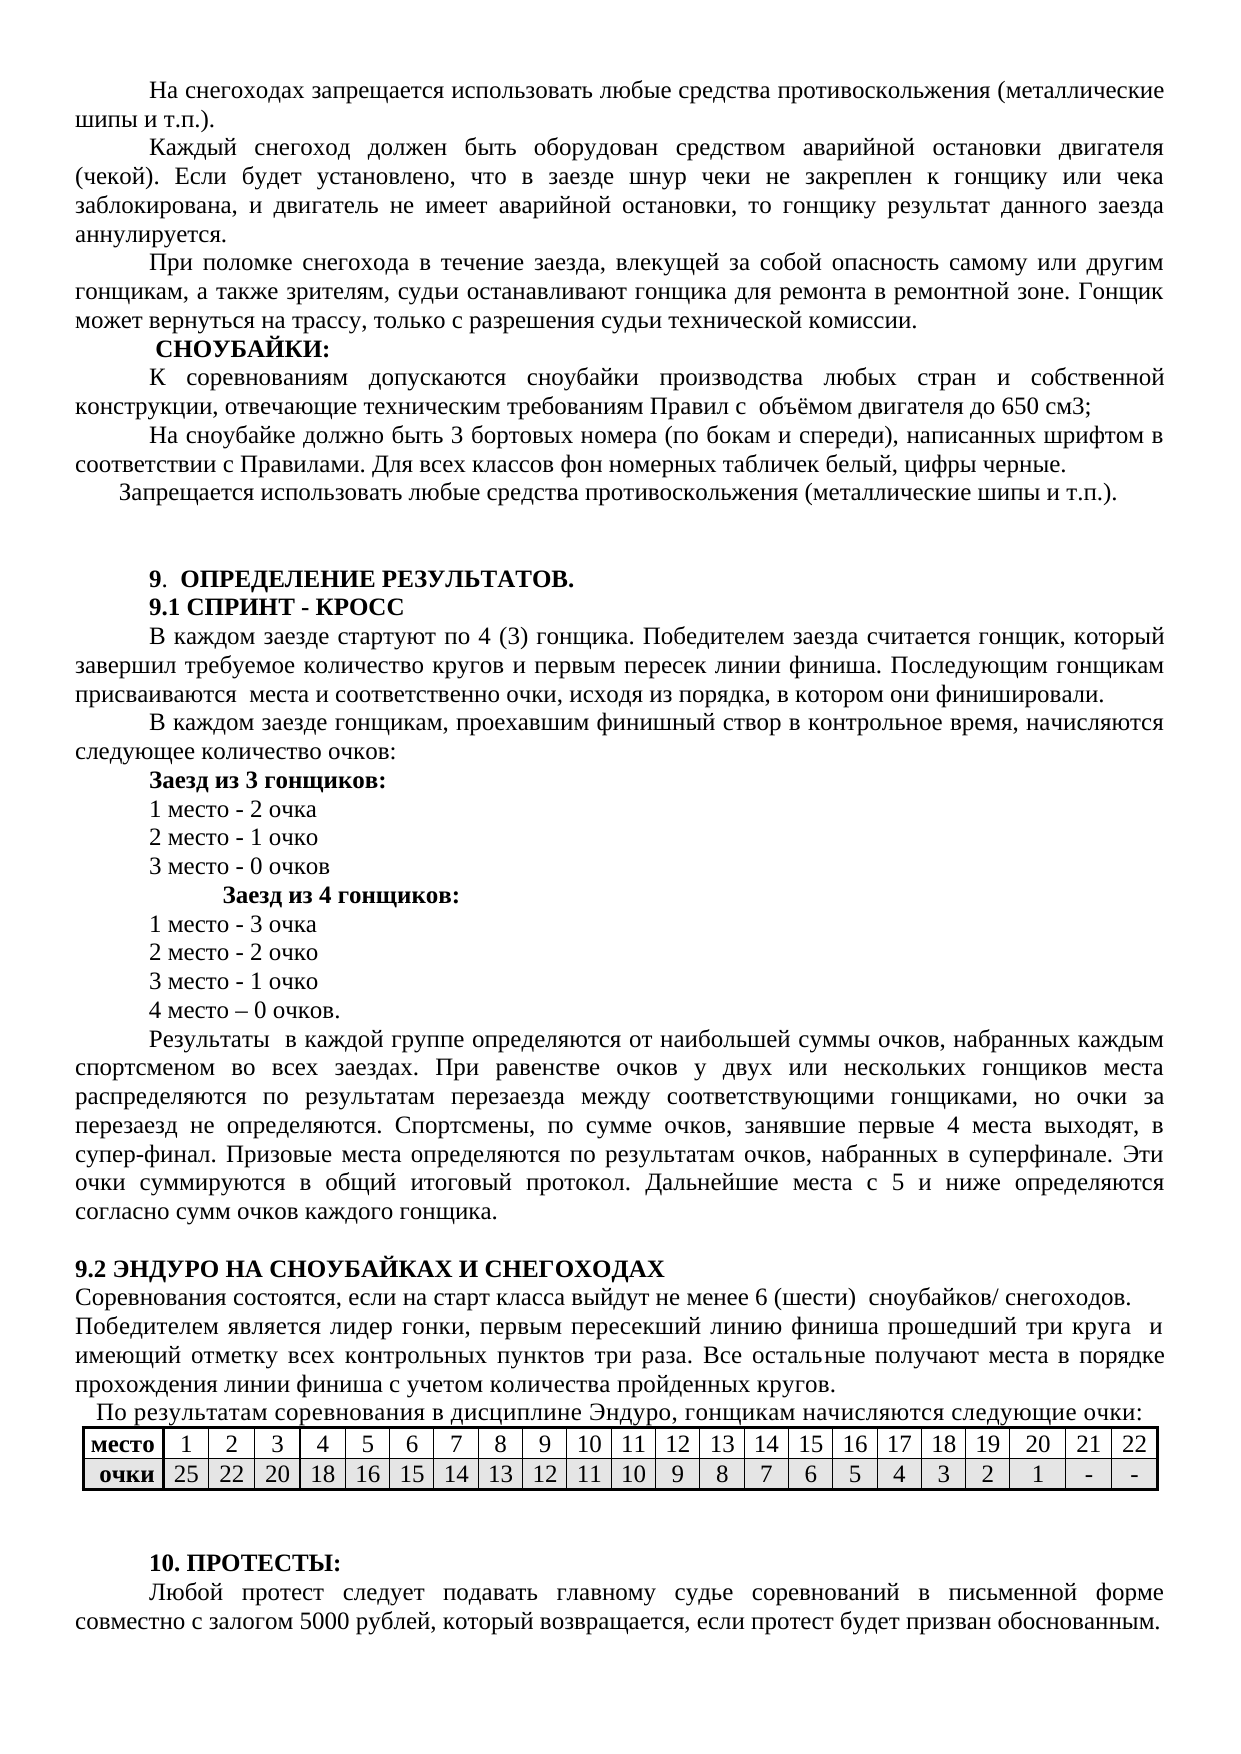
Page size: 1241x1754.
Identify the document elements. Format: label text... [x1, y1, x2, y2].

table_header 5 [346, 1429, 389, 1458]
text К соревнованиям допускаются сноубайки производства любых стран и собственной конструкции, отвечающие техническим требованиям Правил с объёмом двигателя до 650 см3; [75, 362, 1165, 420]
table_cell 3 [922, 1459, 965, 1488]
table_cell 9 [656, 1459, 699, 1488]
table_cell 25 [165, 1459, 208, 1488]
table_cell 6 [789, 1459, 832, 1488]
table_header 21 [1066, 1429, 1111, 1458]
text Соревнования состоятся, если на старт класса выйдут не менее 6 (шести) сноубайков/ снегоходов. [75, 1282, 1165, 1311]
table_header 14 [745, 1429, 788, 1458]
table_cell 18 [301, 1459, 345, 1488]
table_header место [85, 1429, 162, 1458]
table_cell 11 [567, 1459, 611, 1488]
text 2 место - 1 очко [75, 822, 1165, 851]
list ЭНДУРО НА СНОУБАЙКАХ И СНЕГОХОДАХ [75, 1254, 1165, 1282]
table_header 3 [255, 1429, 299, 1458]
text Любой протест следует подавать главному судье соревнований в письменной форме совместно с залогом 5000 рублей, который возвращается, если протест будет призван обоснованным. [75, 1577, 1165, 1634]
text Заезд из 3 гонщиков: [75, 765, 1165, 794]
table_header 22 [1112, 1429, 1156, 1458]
table_cell 20 [255, 1459, 299, 1488]
table_header 2 [209, 1429, 254, 1458]
text 9.1 СПРИНТ - КРОСС [75, 592, 1165, 621]
table_header 17 [878, 1429, 921, 1458]
text Каждый снегоход должен быть оборудован средством аварийной остановки двигателя (чекой). Если будет установлено, что в заезде шнур чеки не закреплен к гонщику или чека заблокирована, и двигатель не имеет аварийной остановки, то гонщику результат данного заезда аннулируется. [75, 132, 1165, 247]
text 10. ПРОТЕСТЫ: [75, 1548, 1165, 1577]
table_header 10 [567, 1429, 611, 1458]
table_cell 22 [209, 1459, 254, 1488]
text 9. ОПРЕДЕЛЕНИЕ РЕЗУЛЬТАТОВ. [75, 564, 1165, 592]
text По результатам соревнования в дисциплине Эндуро, гонщикам начисляются следующие очки: [75, 1397, 1165, 1426]
text На сноубайке должно быть 3 бортовых номера (по бокам и спереди), написанных шрифтом в соответствии с Правилами. Для всех классов фон номерных табличек белый, цифры черные. [75, 420, 1165, 477]
text 1 место - 2 очка [75, 794, 1165, 822]
table_cell 15 [390, 1459, 433, 1488]
table_cell 12 [523, 1459, 566, 1488]
text При поломке снегохода в течение заезда, влекущей за собой опасность самому или другим гонщикам, а также зрителям, судьи останавливают гонщика для ремонта в ремонтной зоне. Гонщик может вернуться на трассу, только с разрешения судьи технической комиссии. [75, 247, 1165, 334]
text Запрещается использовать любые средства противоскольжения (металлические шипы и т.п.). [75, 477, 1165, 506]
text На снегоходах запрещается использовать любые средства противоскольжения (металлические шипы и т.п.). [75, 75, 1165, 132]
table_header 16 [833, 1429, 877, 1458]
text Победителем является лидер гонки, первым пересекший линию финиша прошедший три круга и имеющий отметку всех контрольных пунктов три раза. Все остальные получают места в порядке прохождения линии финиша с учетом количества пройденных кругов. [75, 1311, 1165, 1397]
table_header 11 [612, 1429, 655, 1458]
table_header 13 [700, 1429, 744, 1458]
text В каждом заезде гонщикам, проехавшим финишный створ в контрольное время, начисляются следующее количество очков: [75, 707, 1165, 765]
text Результаты в каждой группе определяются от наибольшей суммы очков, набранных каждым спортсменом во всех заездах. При равенстве очков у двух или нескольких гонщиков места распределяются по результатам перезаезда между соответствующими гонщиками, но очки за перезаезд не определяются. Спортсмены, по сумме очков, занявшие первые 4 места выходят, в супер-финал. Призовые места определяются по результатам очков, набранных в суперфинале. Эти очки суммируются в общий итоговый протокол. Дальнейшие места с 5 и ниже определяются согласно сумм очков каждого гонщика. [75, 1024, 1165, 1225]
table_header 20 [1010, 1429, 1065, 1458]
text 3 место - 1 очко [75, 966, 1165, 995]
text 4 место – 0 очков. [75, 995, 1165, 1024]
table_header 15 [789, 1429, 832, 1458]
table_cell 7 [745, 1459, 788, 1488]
table_cell - [1112, 1459, 1156, 1488]
table_header 4 [301, 1429, 345, 1458]
table_header 6 [390, 1429, 433, 1458]
text В каждом заезде стартуют по 4 (3) гонщика. Победителем заезда считается гонщик, который завершил требуемое количество кругов и первым пересек линии финиша. Последующим гонщикам присваиваются места и соответственно очки, исходя из порядка, в котором они финишировали. [75, 621, 1165, 707]
text 3 место - 0 очков [75, 851, 1165, 880]
table_cell 4 [878, 1459, 921, 1488]
table_cell 10 [612, 1459, 655, 1488]
text Заезд из 4 гонщиков: [75, 880, 1165, 909]
table_header 8 [479, 1429, 522, 1458]
table_header 12 [656, 1429, 699, 1458]
table_cell 13 [479, 1459, 522, 1488]
text 1 место - 3 очка [75, 909, 1165, 937]
table_cell 2 [966, 1459, 1009, 1488]
text 2 место - 2 очко [75, 937, 1165, 966]
table_cell 16 [346, 1459, 389, 1488]
table_header 7 [434, 1429, 478, 1458]
table_cell очки [85, 1459, 162, 1488]
text СНОУБАЙКИ: [75, 334, 1165, 362]
table_header 18 [922, 1429, 965, 1458]
table_header 19 [966, 1429, 1009, 1458]
table_header 9 [523, 1429, 566, 1458]
table_cell 8 [700, 1459, 744, 1488]
table_cell 14 [434, 1459, 478, 1488]
table_cell 1 [1010, 1459, 1065, 1488]
table_cell 5 [833, 1459, 877, 1488]
table_header 1 [165, 1429, 208, 1458]
table_cell - [1066, 1459, 1111, 1488]
